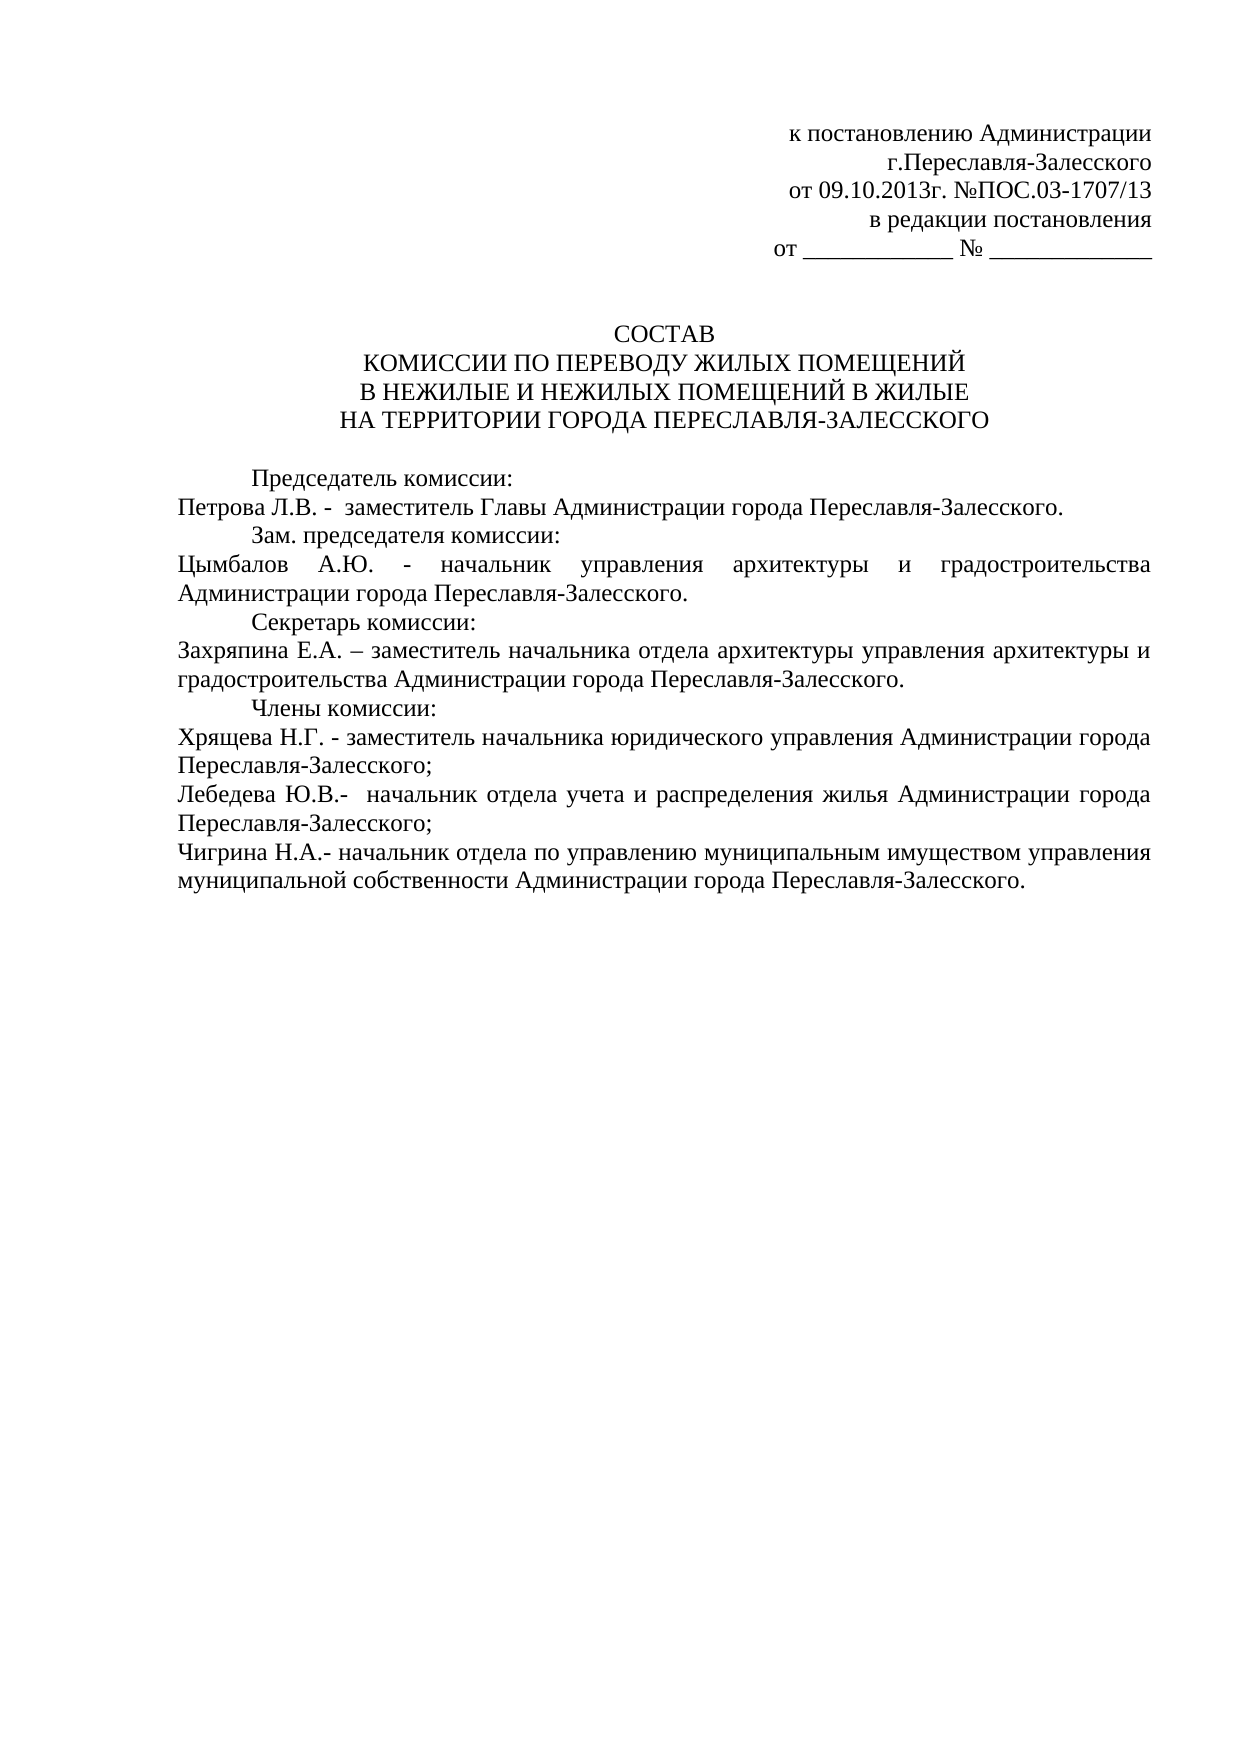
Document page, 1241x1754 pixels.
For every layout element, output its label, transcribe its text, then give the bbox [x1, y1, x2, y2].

text Секретарь комиссии: [177, 607, 1152, 636]
list в редакции постановления [177, 204, 1152, 233]
text Петрова Л.В. - заместитель Главы Администрации города Переславля-Залесского. [177, 492, 1152, 521]
list от ____________ № _____________ [177, 233, 1152, 262]
text Члены комиссии: [177, 693, 1152, 722]
text Хрящева Н.Г. - заместитель начальника юридического управления Администрации города Переславля-Залесского; [177, 722, 1152, 779]
text Чигрина Н.А.- начальник отдела по управлению муниципальным имуществом управления муниципальной собственности Администрации города Переславля-Залесского. [177, 837, 1152, 894]
text КОМИССИИ ПО ПЕРЕВОДУ ЖИЛЫХ ПОМЕЩЕНИЙ [177, 348, 1152, 377]
list к постановлению Администрации [177, 118, 1152, 147]
text НА ТЕРРИТОРИИ ГОРОДА ПЕРЕСЛАВЛЯ-ЗАЛЕССКОГО [177, 406, 1152, 434]
text Захряпина Е.А. – заместитель начальника отдела архитектуры управления архитектуры и градостроительства Администрации города Переславля-Залесского. [177, 636, 1152, 693]
text В НЕЖИЛЫЕ И НЕЖИЛЫХ ПОМЕЩЕНИЙ В ЖИЛЫЕ [177, 377, 1152, 406]
text Цымбалов А.Ю. - начальник управления архитектуры и градостроительства Администрации города Переславля-Залесского. [177, 549, 1152, 607]
text СОСТАВ [177, 319, 1152, 348]
text Председатель комиссии: [177, 463, 1152, 492]
list от 09.10.2013г. №ПОС.03-1707/13 [177, 176, 1152, 204]
text Лебедева Ю.В.- начальник отдела учета и распределения жилья Администрации города Переславля-Залесского; [177, 779, 1152, 837]
text Зам. председателя комиссии: [177, 521, 1152, 549]
list г.Переславля-Залесского [177, 147, 1152, 176]
